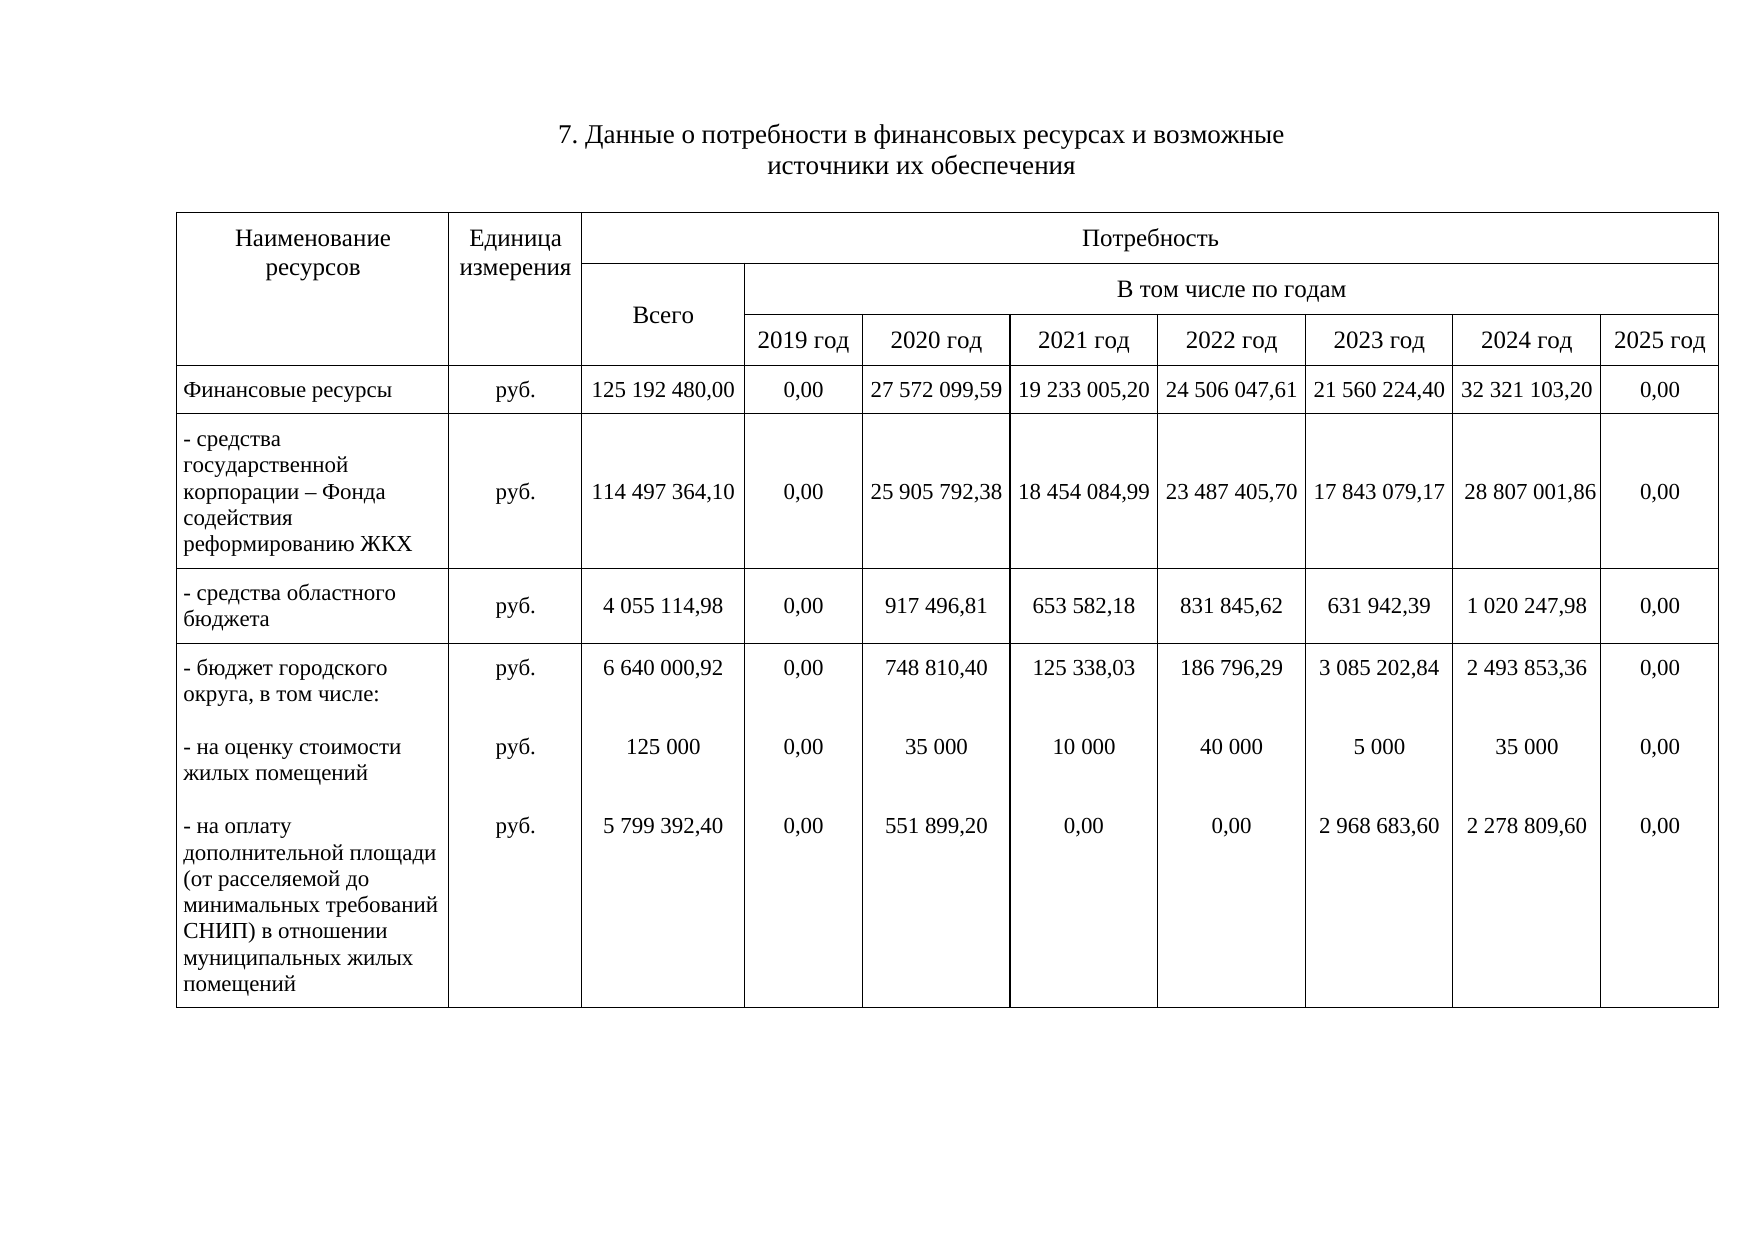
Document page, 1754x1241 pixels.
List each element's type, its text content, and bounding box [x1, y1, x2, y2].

table_cell 0,00 0,00 0,00 [745, 644, 862, 1007]
table_cell 125 338,03 10 000 0,00 [1011, 644, 1157, 1007]
table_cell 2022 год [1158, 315, 1305, 365]
table_cell - бюджет городского округа, в том числе: - на оценку стоимости жилых помещений - на оплату дополнительной площади (от расселяемой до минимальных требований СНИП) в отношении муниципальных жилых помещений [177, 644, 448, 1007]
table_cell 653 582,18 [1011, 569, 1157, 642]
table_cell 17 843 079,17 [1306, 414, 1452, 567]
table_cell 0,00 0,00 0,00 [1601, 644, 1718, 1007]
table_cell 32 321 103,20 [1453, 366, 1600, 413]
table_cell 0,00 [1601, 366, 1718, 413]
table_cell 27 572 099,59 [863, 366, 1009, 413]
table_cell 0,00 [1601, 414, 1718, 567]
table_cell 2024 год [1453, 315, 1600, 365]
table_cell 2020 год [863, 315, 1009, 365]
table_cell 631 942,39 [1306, 569, 1452, 642]
table_cell 114 497 364,10 [582, 414, 744, 567]
table_cell Всего [582, 264, 744, 365]
table_cell 2021 год [1011, 315, 1157, 365]
table_cell 21 560 224,40 [1306, 366, 1452, 413]
table_cell 25 905 792,38 [863, 414, 1009, 567]
table_cell 748 810,40 35 000 551 899,20 [863, 644, 1009, 1007]
table_cell 28 807 001,86 [1453, 414, 1600, 567]
text источники их обеспечения [177, 149, 1665, 180]
table_cell 831 845,62 [1158, 569, 1305, 642]
table_cell руб. [449, 414, 581, 567]
table_header Наименование ресурсов [177, 213, 448, 365]
table_cell Финансовые ресурсы [177, 366, 448, 413]
table_cell 3 085 202,84 5 000 2 968 683,60 [1306, 644, 1452, 1007]
table_cell 2025 год [1601, 315, 1718, 365]
table_cell В том числе по годам [745, 264, 1718, 314]
table_cell 917 496,81 [863, 569, 1009, 642]
table_cell 4 055 114,98 [582, 569, 744, 642]
table_cell - средства областного бюджета [177, 569, 448, 642]
table_cell 19 233 005,20 [1011, 366, 1157, 413]
table_cell 0,00 [745, 366, 862, 413]
table_cell руб. [449, 569, 581, 642]
table_header Потребность [582, 213, 1718, 263]
table_cell 23 487 405,70 [1158, 414, 1305, 567]
table_cell 2 493 853,36 35 000 2 278 809,60 [1453, 644, 1600, 1007]
text 7. Данные о потребности в финансовых ресурсах и возможные [177, 118, 1665, 149]
table_cell 2023 год [1306, 315, 1452, 365]
table_cell 125 192 480,00 [582, 366, 744, 413]
table_cell руб. руб. руб. [449, 644, 581, 1007]
table_cell 24 506 047,61 [1158, 366, 1305, 413]
table_cell - средства государственной корпорации – Фонда содействия реформированию ЖКХ [177, 414, 448, 567]
table_cell 0,00 [745, 414, 862, 567]
table_cell 18 454 084,99 [1011, 414, 1157, 567]
table_cell 6 640 000,92 125 000 5 799 392,40 [582, 644, 744, 1007]
table_cell 2019 год [745, 315, 862, 365]
table_cell 0,00 [745, 569, 862, 642]
table_cell 1 020 247,98 [1453, 569, 1600, 642]
table_header Единица измерения [449, 213, 581, 365]
table_cell 0,00 [1601, 569, 1718, 642]
table_cell руб. [449, 366, 581, 413]
table_cell 186 796,29 40 000 0,00 [1158, 644, 1305, 1007]
